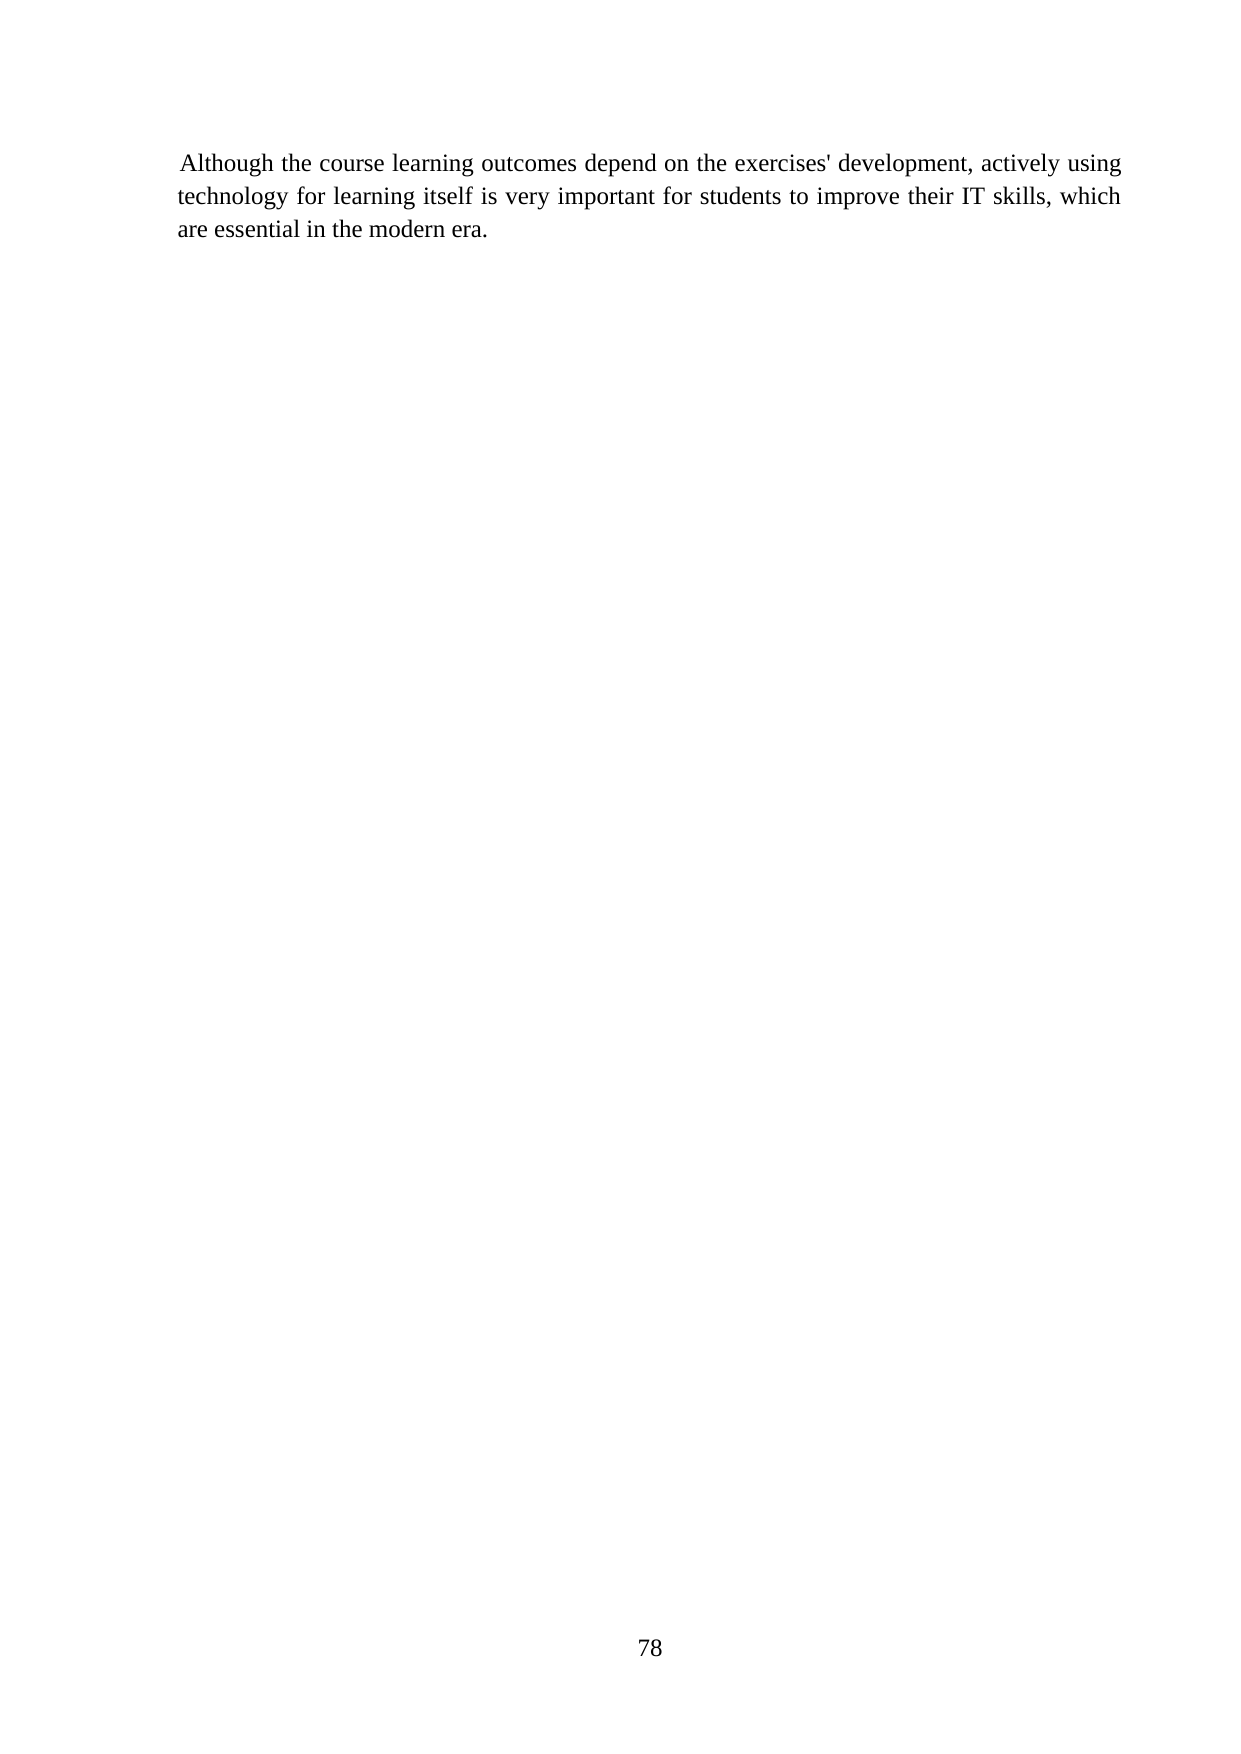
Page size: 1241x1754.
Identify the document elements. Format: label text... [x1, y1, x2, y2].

text Although the course learning outcomes depend on the exercises' development, actively using technology for learning itself is very important for students to improve their IT skills, which are essential in the modern era. [177, 148, 1122, 242]
